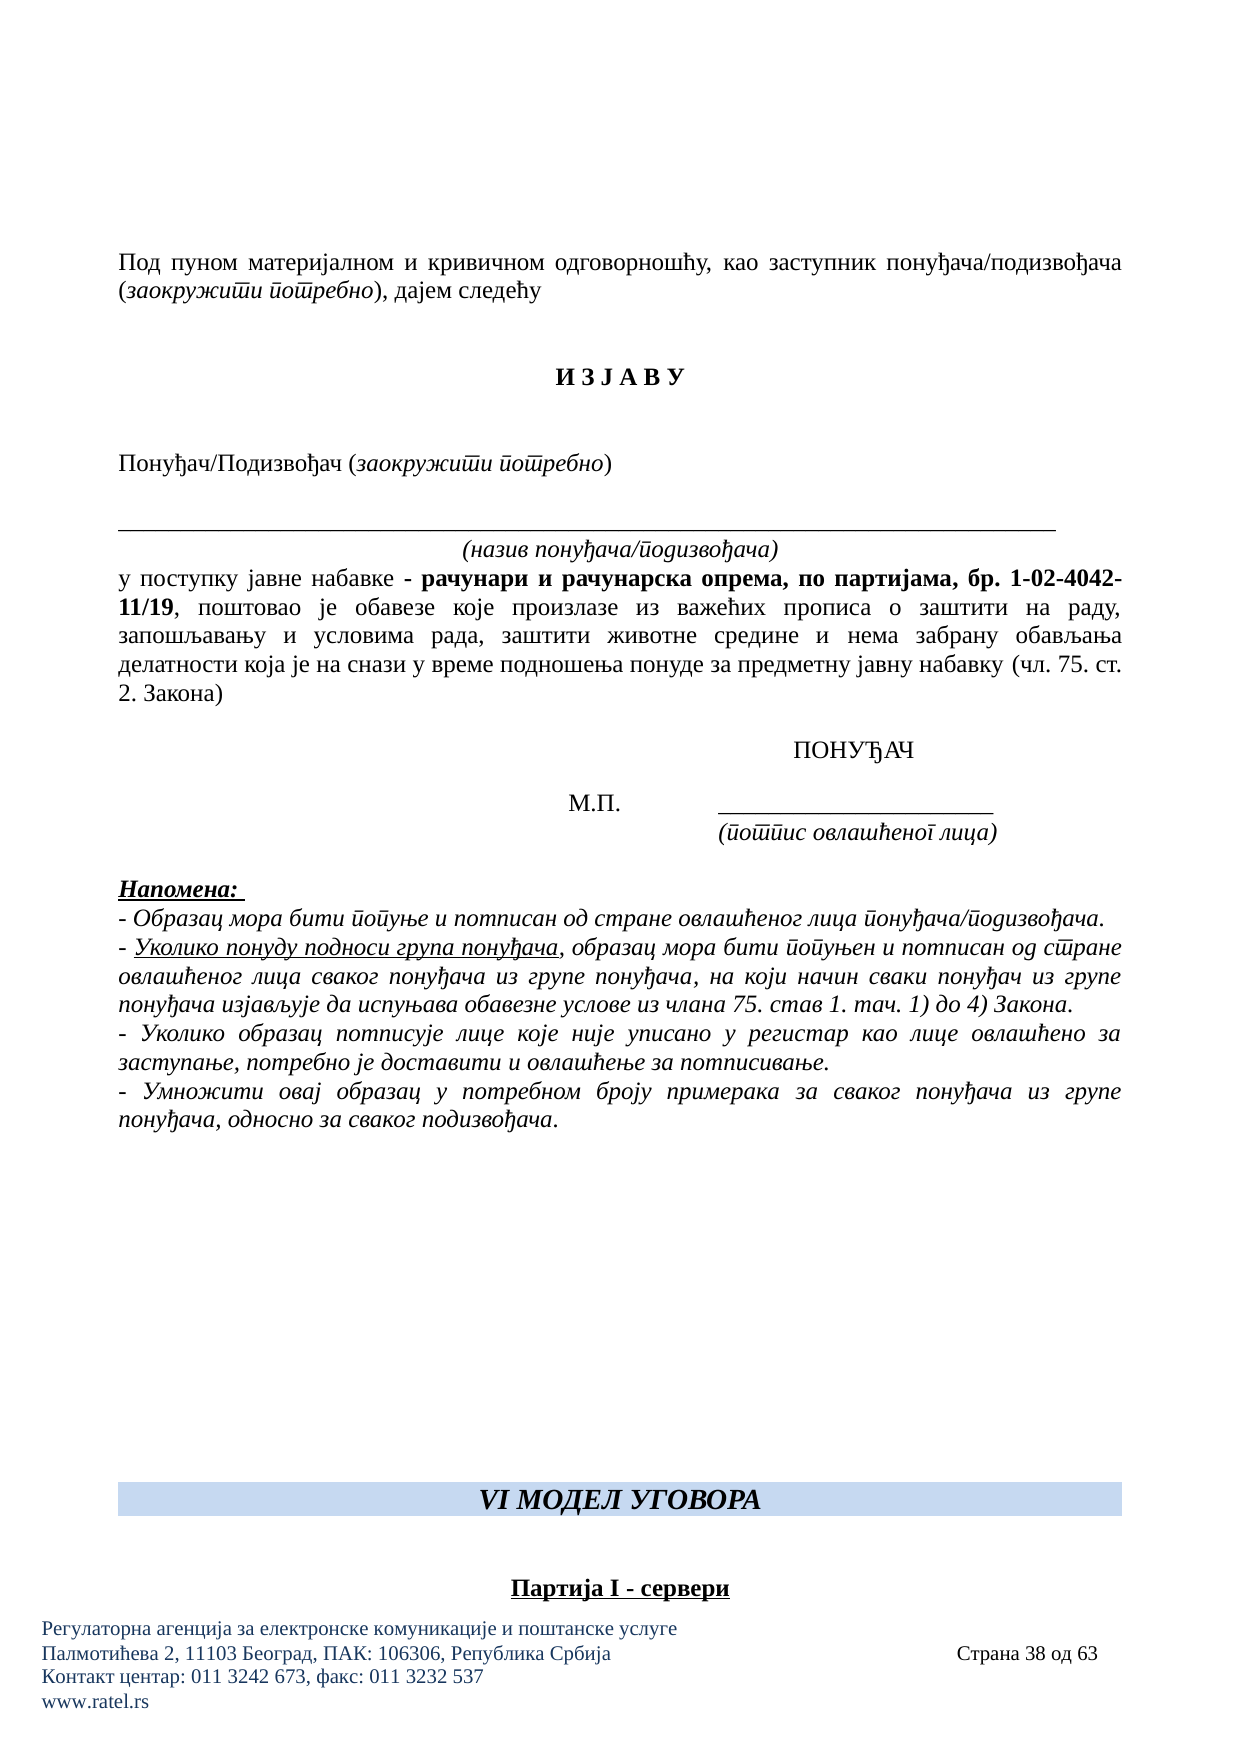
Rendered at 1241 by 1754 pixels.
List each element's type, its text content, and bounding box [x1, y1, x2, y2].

text VI МОДЕЛ УГОВОРА [118, 1482, 1122, 1516]
text Партија I - сервери [118, 1573, 1122, 1602]
text И З Ј А В У [118, 362, 1122, 390]
text - Образац мора бити попуње и потписан од стране овлашћеног лица понуђача/подизвођача. [118, 903, 1122, 932]
text ПОНУЂАЧ [737, 735, 1122, 764]
text ___________________________________________________________________________ [118, 505, 1122, 534]
text (потпис овлашћеног лица) [118, 817, 1122, 846]
text М.П. ______________________ [493, 788, 1122, 817]
text Напомена: [118, 874, 1122, 903]
text - Уколико образац потписује лице које није уписано у регистар као лице овлашћено за заступање, потребно је доставити и овлашћење за потписивање. [118, 1018, 1122, 1076]
text Под пуном материјалном и кривичном одговорношћу, као заступник понуђача/подизвођача (заокружити потребно), дајем следећу [118, 247, 1122, 304]
text (назив понуђача/подизвођача) [118, 534, 1122, 563]
text Понуђач/Подизвођач (заокружити потребно) [118, 448, 1122, 477]
text - Умножити овај образац у потребном броју примерака за сваког понуђача из групе понуђача, односно за сваког подизвођача. [118, 1076, 1122, 1133]
text - Уколико понуду подноси група понуђача, образац мора бити попуњен и потписан од стране овлашћеног лица сваког понуђача из групе понуђача, на који начин сваки понуђач из групе понуђача изјављује да испуњава обавезне услове из члана 75. став 1. тач. 1) до 4) Закона. [118, 932, 1122, 1018]
text у поступку јавне набавке - рачунари и рачунарска опрема, по партијама, бр. 1-02-4042-11/19, поштовао је обавезе које произлазе из важећих прописа о заштити на раду, запошљавању и условима рада, заштити животне средине и нема забрану обављања делатности која је на снази у време подношења понуде за предметну јавну набавку (чл. 75. ст. 2. Закона) [118, 563, 1122, 707]
